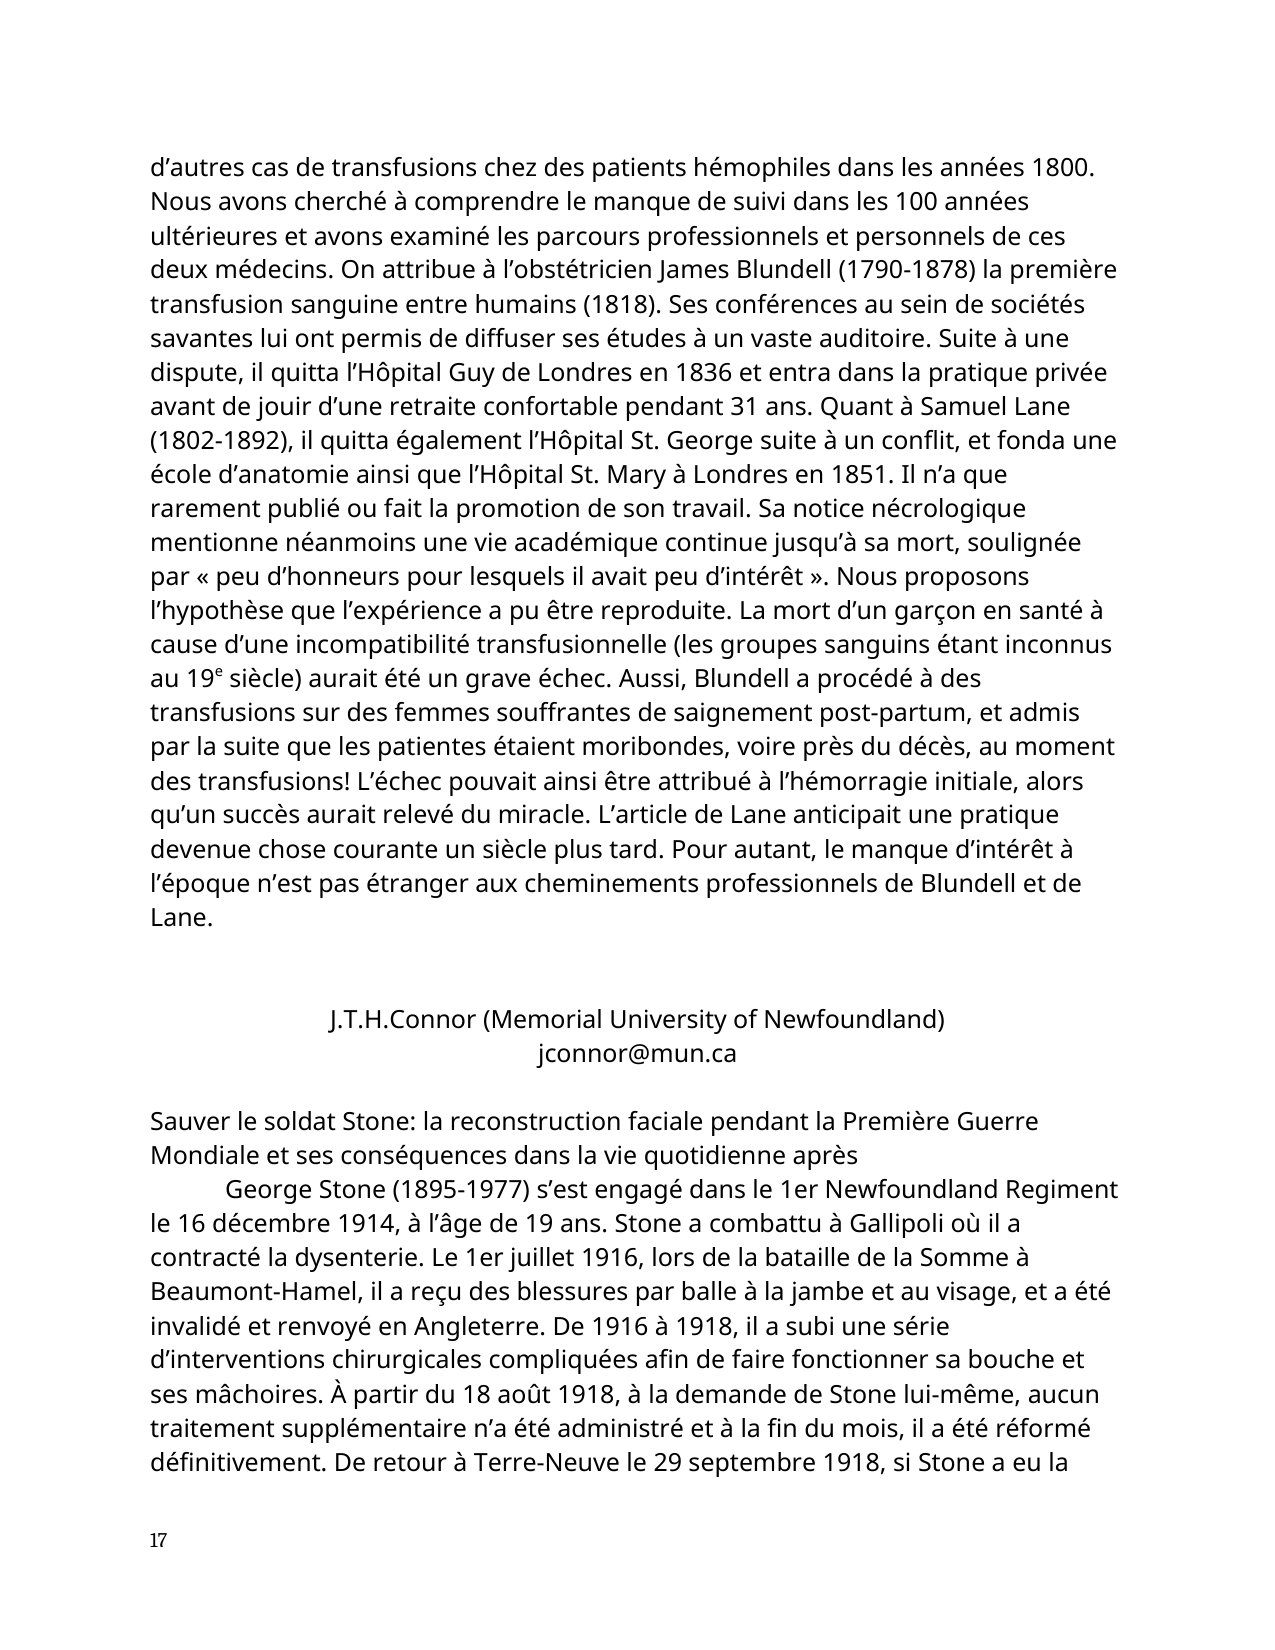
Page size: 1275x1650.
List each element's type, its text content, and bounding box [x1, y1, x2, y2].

text J.T.H.Connor (Memorial University of Newfoundland) [150, 1002, 1125, 1036]
text Sauver le soldat Stone: la reconstruction faciale pendant la Première Guerre Mondiale et ses conséquences dans la vie quotidienne après [150, 1104, 1125, 1172]
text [150, 150, 1125, 933]
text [150, 1172, 1125, 1478]
text jconnor@mun.ca [150, 1036, 1125, 1070]
